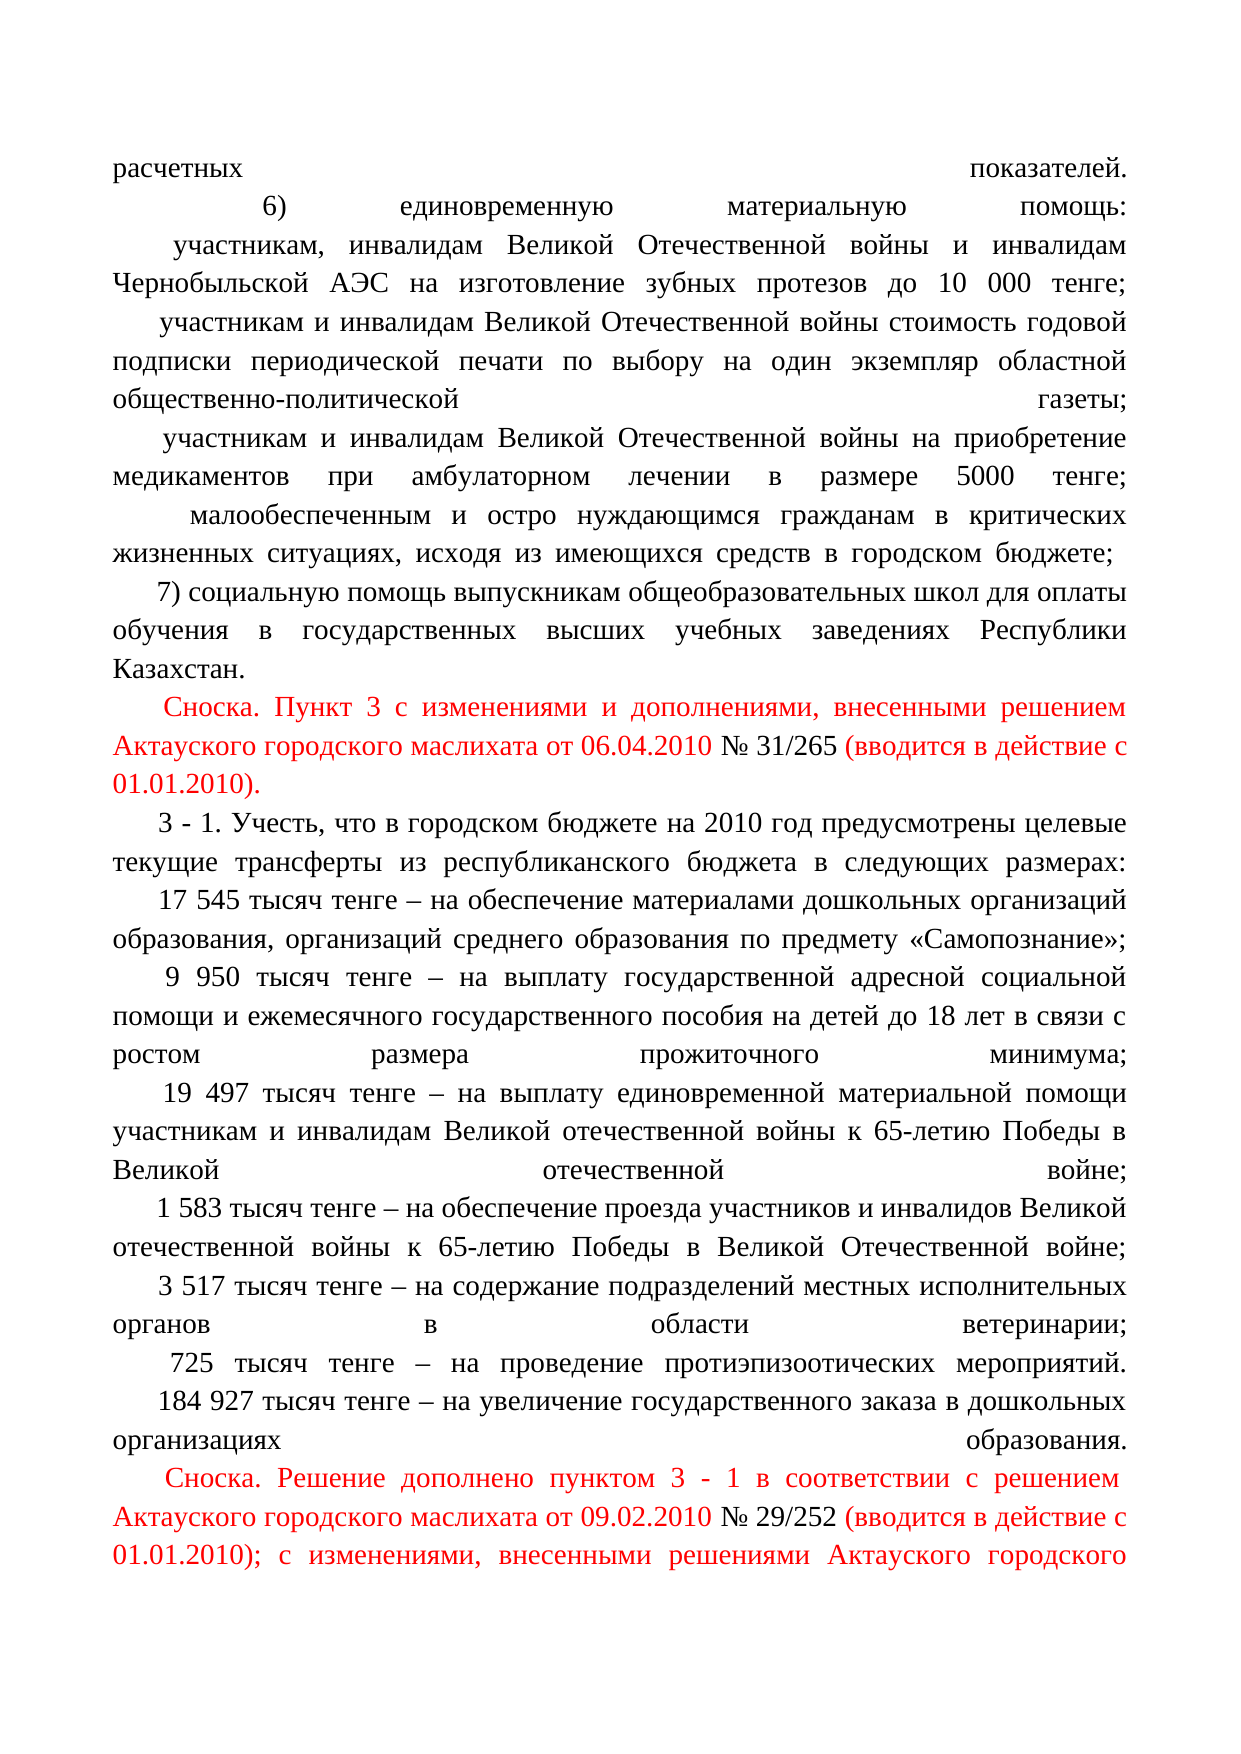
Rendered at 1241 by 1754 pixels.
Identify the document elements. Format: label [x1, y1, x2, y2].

text [112, 150, 1128, 1571]
